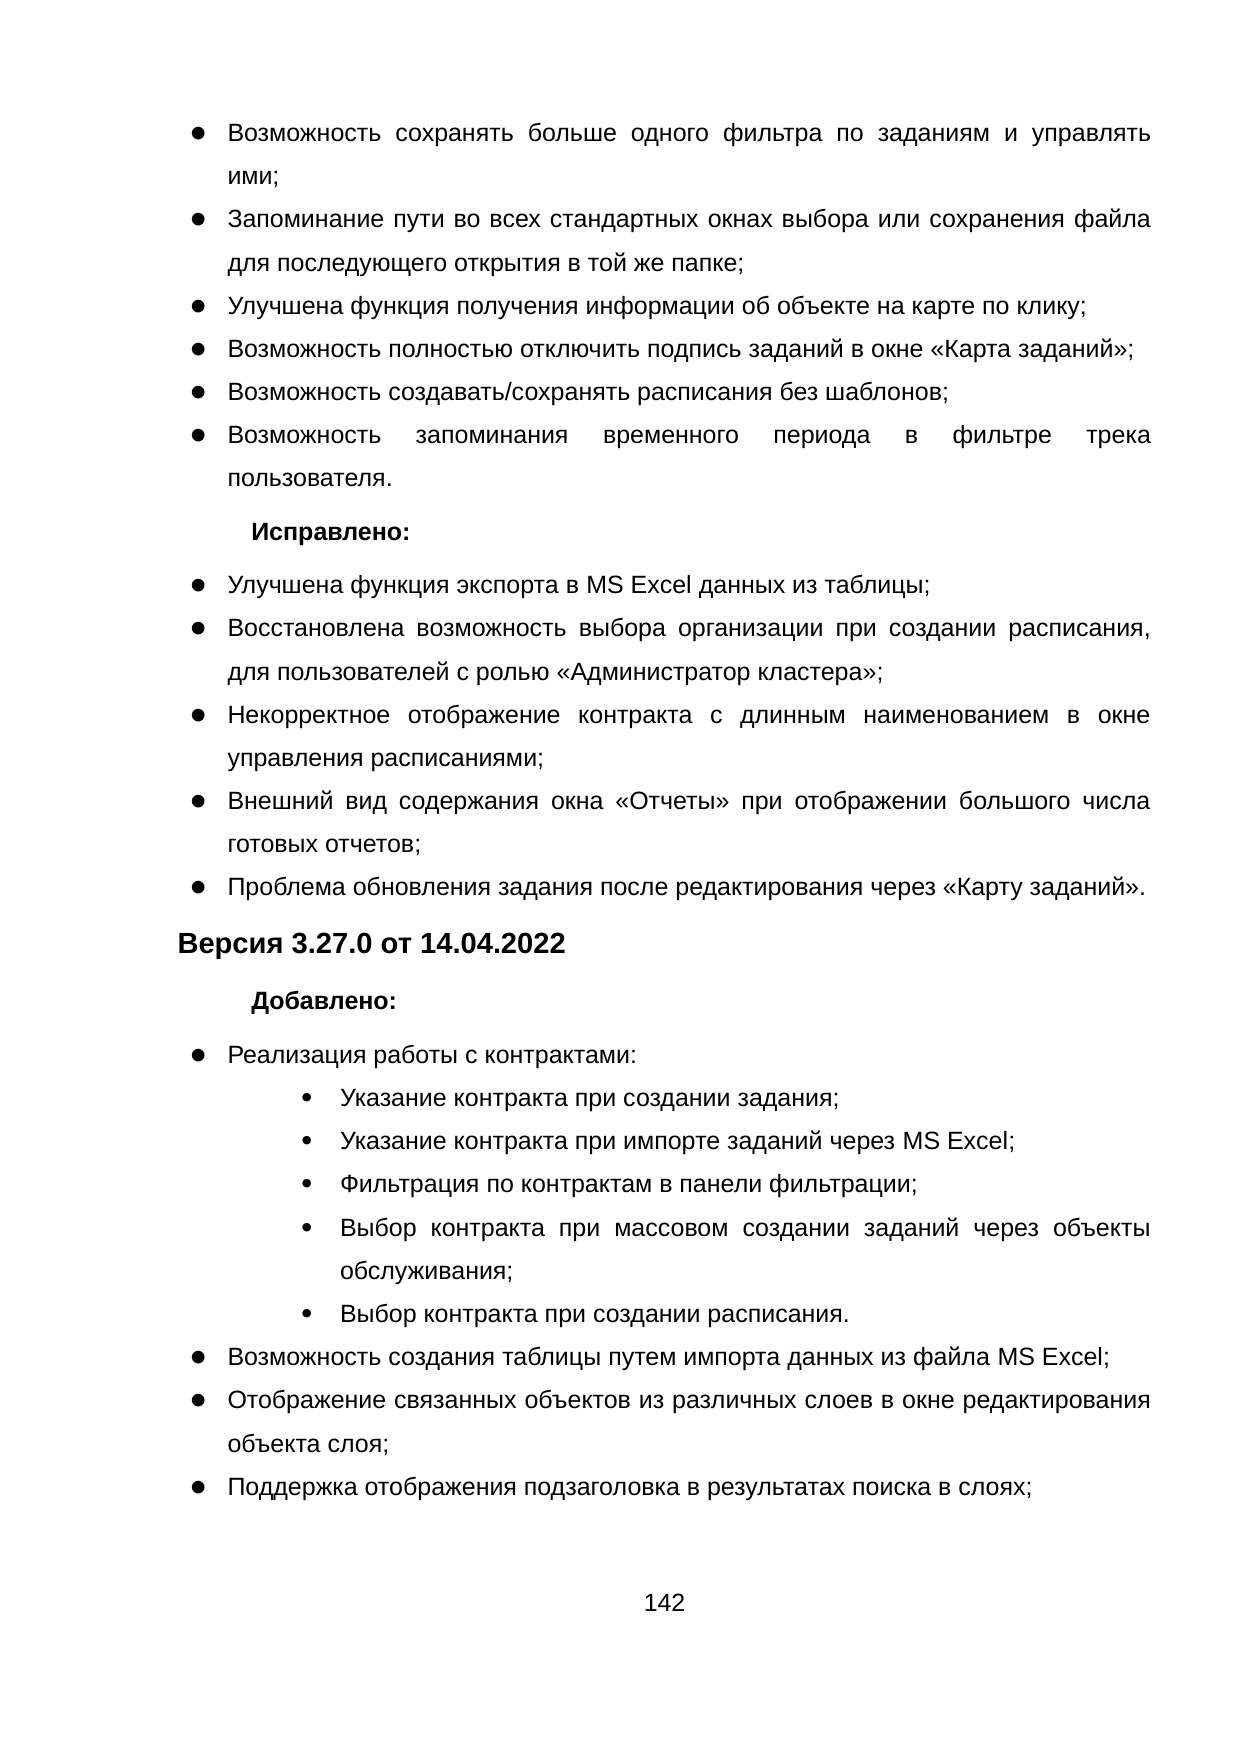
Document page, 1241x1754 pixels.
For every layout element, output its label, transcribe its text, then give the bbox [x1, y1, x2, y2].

list Указание контракта при создании задания; [302, 1083, 1152, 1112]
list Улучшена функция экспорта в MS Excel данных из таблицы; [190, 570, 1152, 599]
list Возможность полностью отключить подпись заданий в окне «Карта заданий»; [190, 334, 1152, 362]
list Возможность создавать/сохранять расписания без шаблонов; [190, 377, 1152, 406]
list Указание контракта при импорте заданий через MS Excel; [302, 1126, 1152, 1155]
list Возможность запоминания временного периода в фильтре трека пользователя. [190, 420, 1152, 492]
text Добавлено: [177, 986, 1152, 1015]
list Выбор контракта при создании расписания. [302, 1299, 1152, 1328]
list Возможность создания таблицы путем импорта данных из файла MS Excel; [190, 1342, 1152, 1371]
list Запоминание пути во всех стандартных окнах выбора или сохранения файла для последующего открытия в той же папке; [190, 204, 1152, 276]
list Поддержка отображения подзаголовка в результатах поиска в слоях; [190, 1472, 1152, 1500]
list Возможность сохранять больше одного фильтра по заданиям и управлять ими; [190, 118, 1152, 190]
list Фильтрация по контрактам в панели фильтрации; [302, 1169, 1152, 1198]
list Улучшена функция получения информации об объекте на карте по клику; [190, 291, 1152, 319]
list Выбор контракта при массовом создании заданий через объекты обслуживания; [302, 1213, 1152, 1285]
list Внешний вид содержания окна «Отчеты» при отображении большого числа готовых отчетов; [190, 786, 1152, 858]
list Реализация работы с контрактами: [190, 1040, 1152, 1069]
title Версия 3.27.0 от 14.04.2022 [177, 926, 1152, 959]
list Некорректное отображение контракта с длинным наименованием в окне управления расписаниями; [190, 699, 1152, 771]
text Исправлено: [177, 517, 1152, 545]
list Проблема обновления задания после редактирования через «Карту заданий». [190, 872, 1152, 901]
list Восстановлена возможность выбора организации при создании расписания, для пользователей с ролью «Администратор кластера»; [190, 613, 1152, 685]
list Отображение связанных объектов из различных слоев в окне редактирования объекта слоя; [190, 1385, 1152, 1457]
